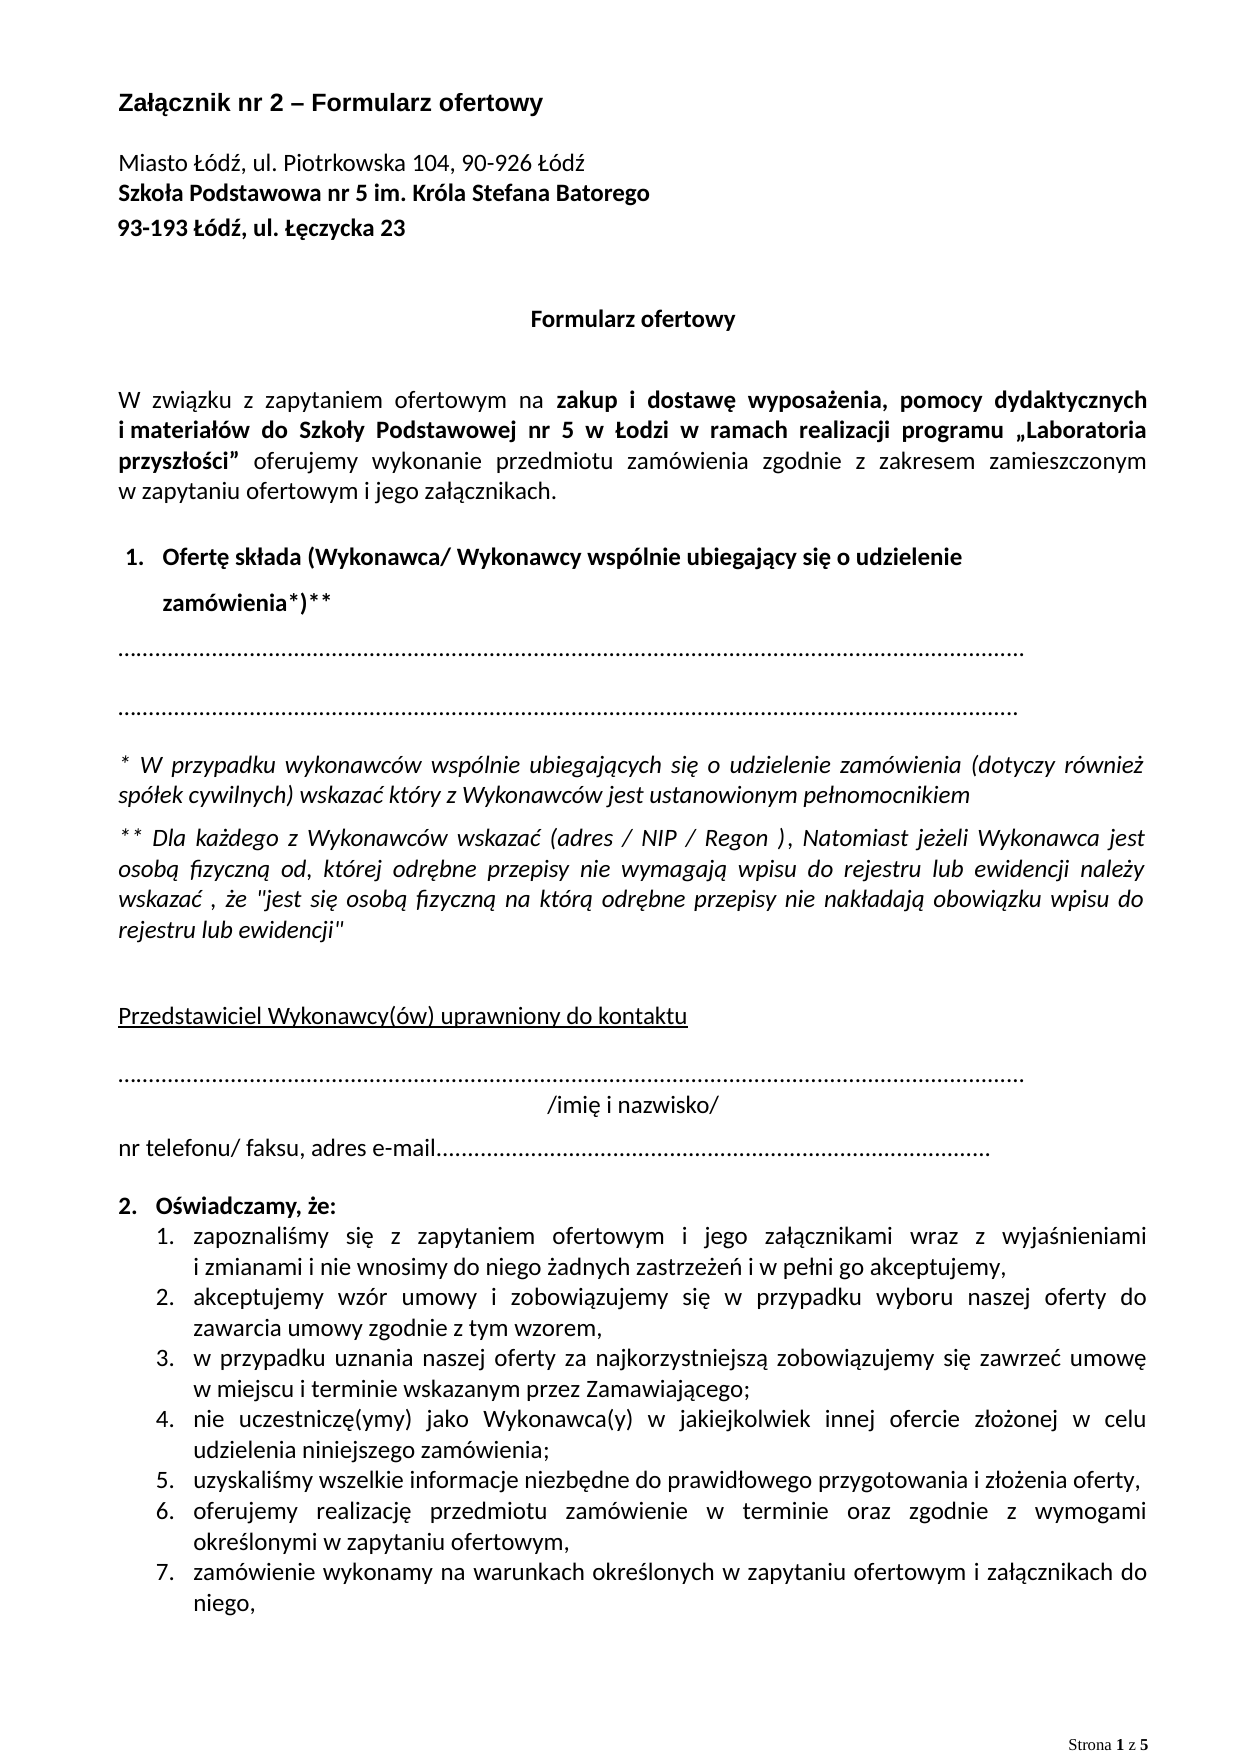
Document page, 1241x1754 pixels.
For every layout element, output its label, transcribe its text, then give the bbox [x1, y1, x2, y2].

list akceptujemy wzór umowy i zobowiązujemy się w przypadku wyboru naszej oferty do zawarcia umowy zgodnie z tym wzorem, [156, 1282, 1148, 1343]
list zapoznaliśmy się z zapytaniem ofertowym i jego załącznikami wraz z wyjaśnieniami i zmianami i nie wnosimy do niego żadnych zastrzeżeń i w pełni go akceptujemy, [156, 1221, 1148, 1282]
text Szkoła Podstawowa nr 5 im. Króla Stefana Batorego [118, 178, 1148, 208]
text nr telefonu/ faksu, adres e-mail........................................................................................ [118, 1132, 1148, 1162]
text 93-193 Łódź, ul. Łęczycka 23 [117, 213, 1148, 243]
list nie uczestniczę(ymy) jako Wykonawca(y) w jakiejkolwiek innej ofercie złożonej w celu udzielenia niniejszego zamówienia; [156, 1404, 1148, 1465]
text Formularz ofertowy [118, 303, 1148, 334]
text …............................................................................................................................................ [118, 691, 1148, 721]
text /imię i nazwisko/ [118, 1089, 1148, 1119]
text …............................................................................................................................................. [118, 632, 1148, 663]
list uzyskaliśmy wszelkie informacje niezbędne do prawidłowego przygotowania i złożenia oferty, [156, 1465, 1148, 1495]
text W związku z zapytaniem ofertowym na zakup i dostawę wyposażenia, pomocy dydaktycznych i materiałów do Szkoły Podstawowej nr 5 w Łodzi w ramach realizacji programu „Laboratoria przyszłości” oferujemy wykonanie przedmiotu zamówienia zgodnie z zakresem zamieszczonym w zapytaniu ofertowym i jego załącznikach. [118, 384, 1148, 506]
text Miasto Łódź, ul. Piotrkowska 104, 90-926 Łódź [118, 147, 1148, 178]
list Ofertę składa (Wykonawca/ Wykonawcy wspólnie ubiegający się o udzielenie zamówienia*)** [125, 541, 1137, 617]
text * W przypadku wykonawców wspólnie ubiegających się o udzielenie zamówienia (dotyczy również spółek cywilnych) wskazać który z Wykonawców jest ustanowionym pełnomocnikiem [118, 749, 1148, 810]
subtitle Oświadczamy, że: [118, 1190, 1148, 1221]
list zamówienie wykonamy na warunkach określonych w zapytaniu ofertowym i załącznikach do niego, [156, 1556, 1148, 1617]
list w przypadku uznania naszej oferty za najkorzystniejszą zobowiązujemy się zawrzeć umowę w miejscu i terminie wskazanym przez Zamawiającego; [156, 1343, 1148, 1404]
text Przedstawiciel Wykonawcy(ów) uprawniony do kontaktu [118, 1000, 1148, 1031]
text ** Dla każdego z Wykonawców wskazać (adres / NIP / Regon ), Natomiast jeżeli Wykonawca jest osobą fizyczną od, której odrębne przepisy nie wymagają wpisu do rejestru lub ewidencji należy wskazać , że "jest się osobą fizyczną na którą odrębne przepisy nie nakładają obowiązku wpisu do rejestru lub ewidencji" [118, 822, 1148, 944]
list oferujemy realizację przedmiotu zamówienie w terminie oraz zgodnie z wymogami określonymi w zapytaniu ofertowym, [156, 1495, 1148, 1556]
text …............................................................................................................................................. [118, 1058, 1148, 1089]
